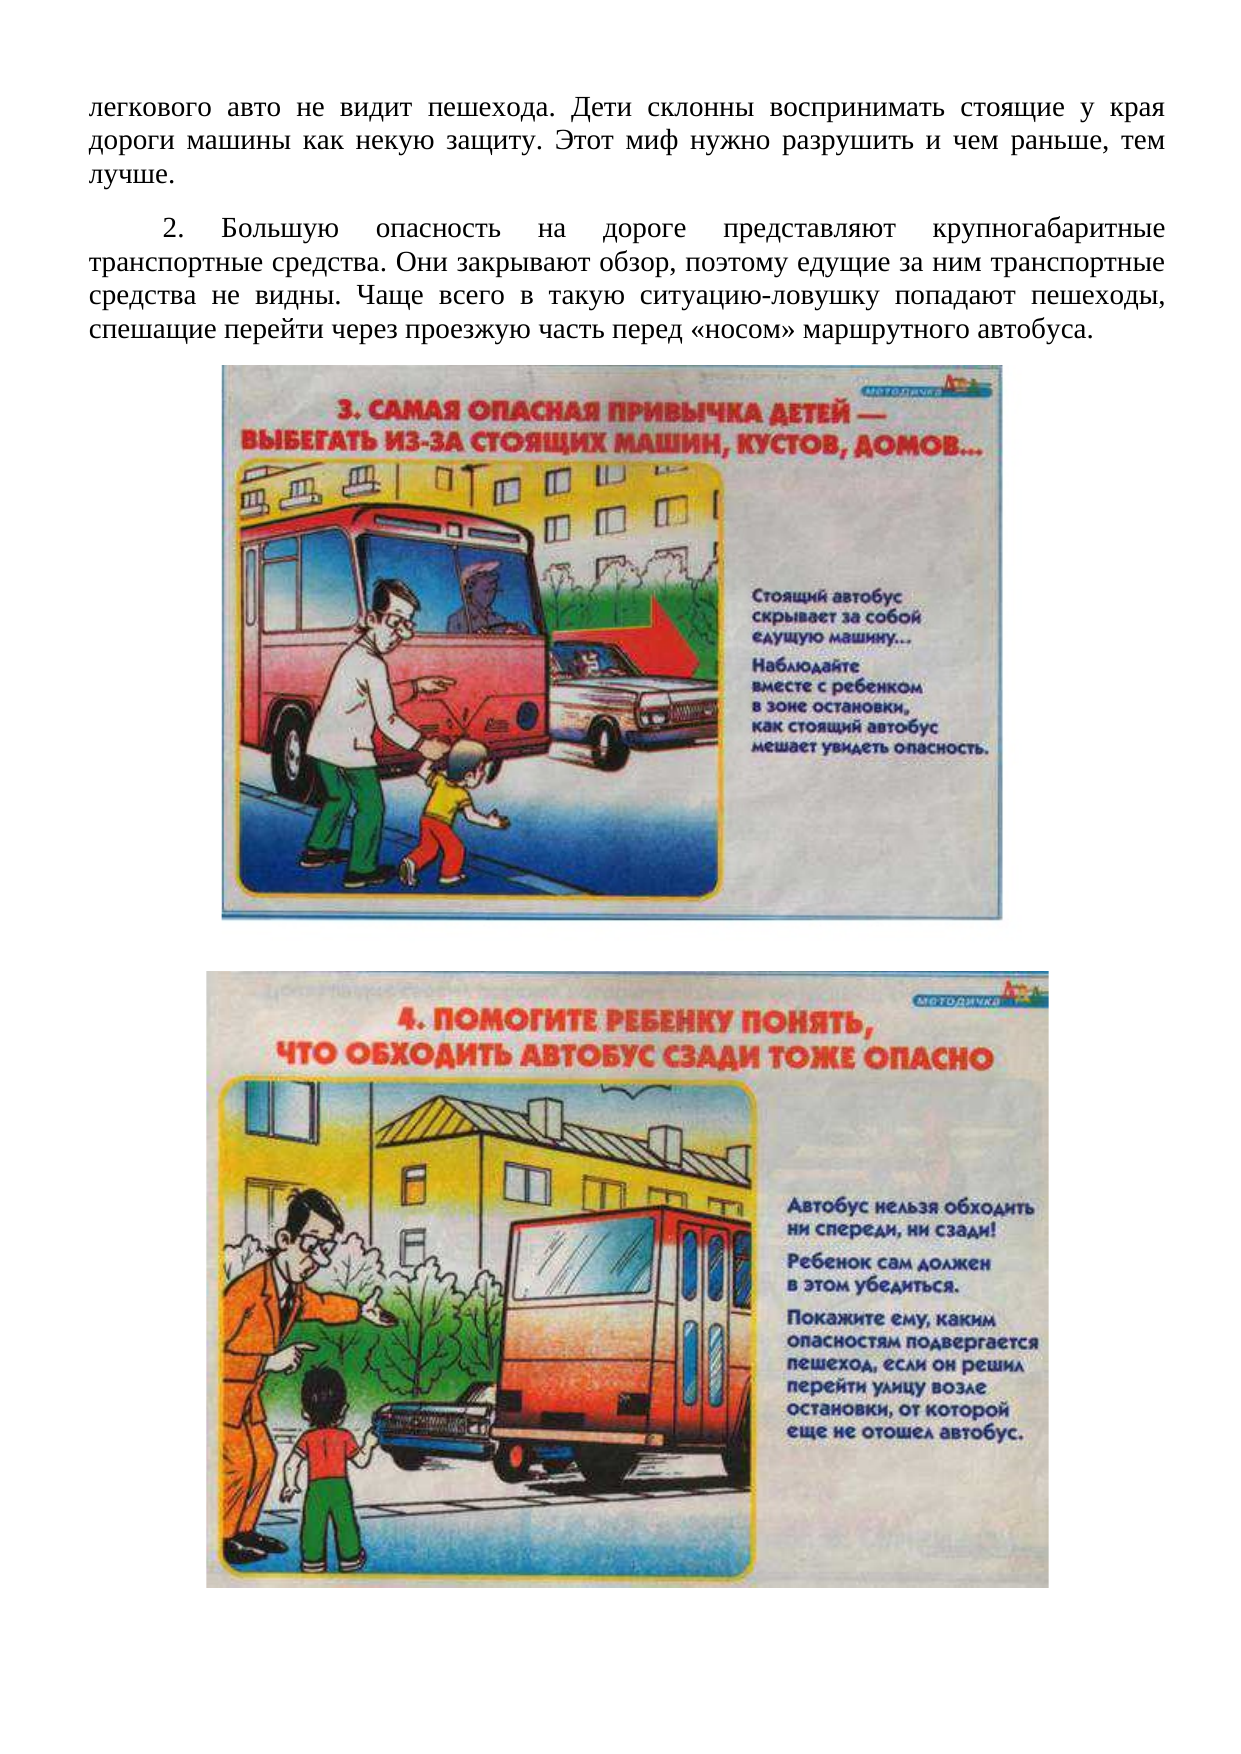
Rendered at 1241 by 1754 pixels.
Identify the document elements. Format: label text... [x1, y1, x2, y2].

picture [206, 971, 1049, 1588]
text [89, 89, 1167, 189]
picture [221, 365, 1034, 947]
text 2. Большую опасность на дороге представляют крупногабаритные транспортные средства. Они закрывают обзор, поэтому едущие за ним транспортные средства не видны. Чаще всего в такую ситуацию-ловушку попадают пешеходы, спешащие перейти через проезжую часть перед «носом» маршрутного автобуса. [89, 210, 1167, 344]
